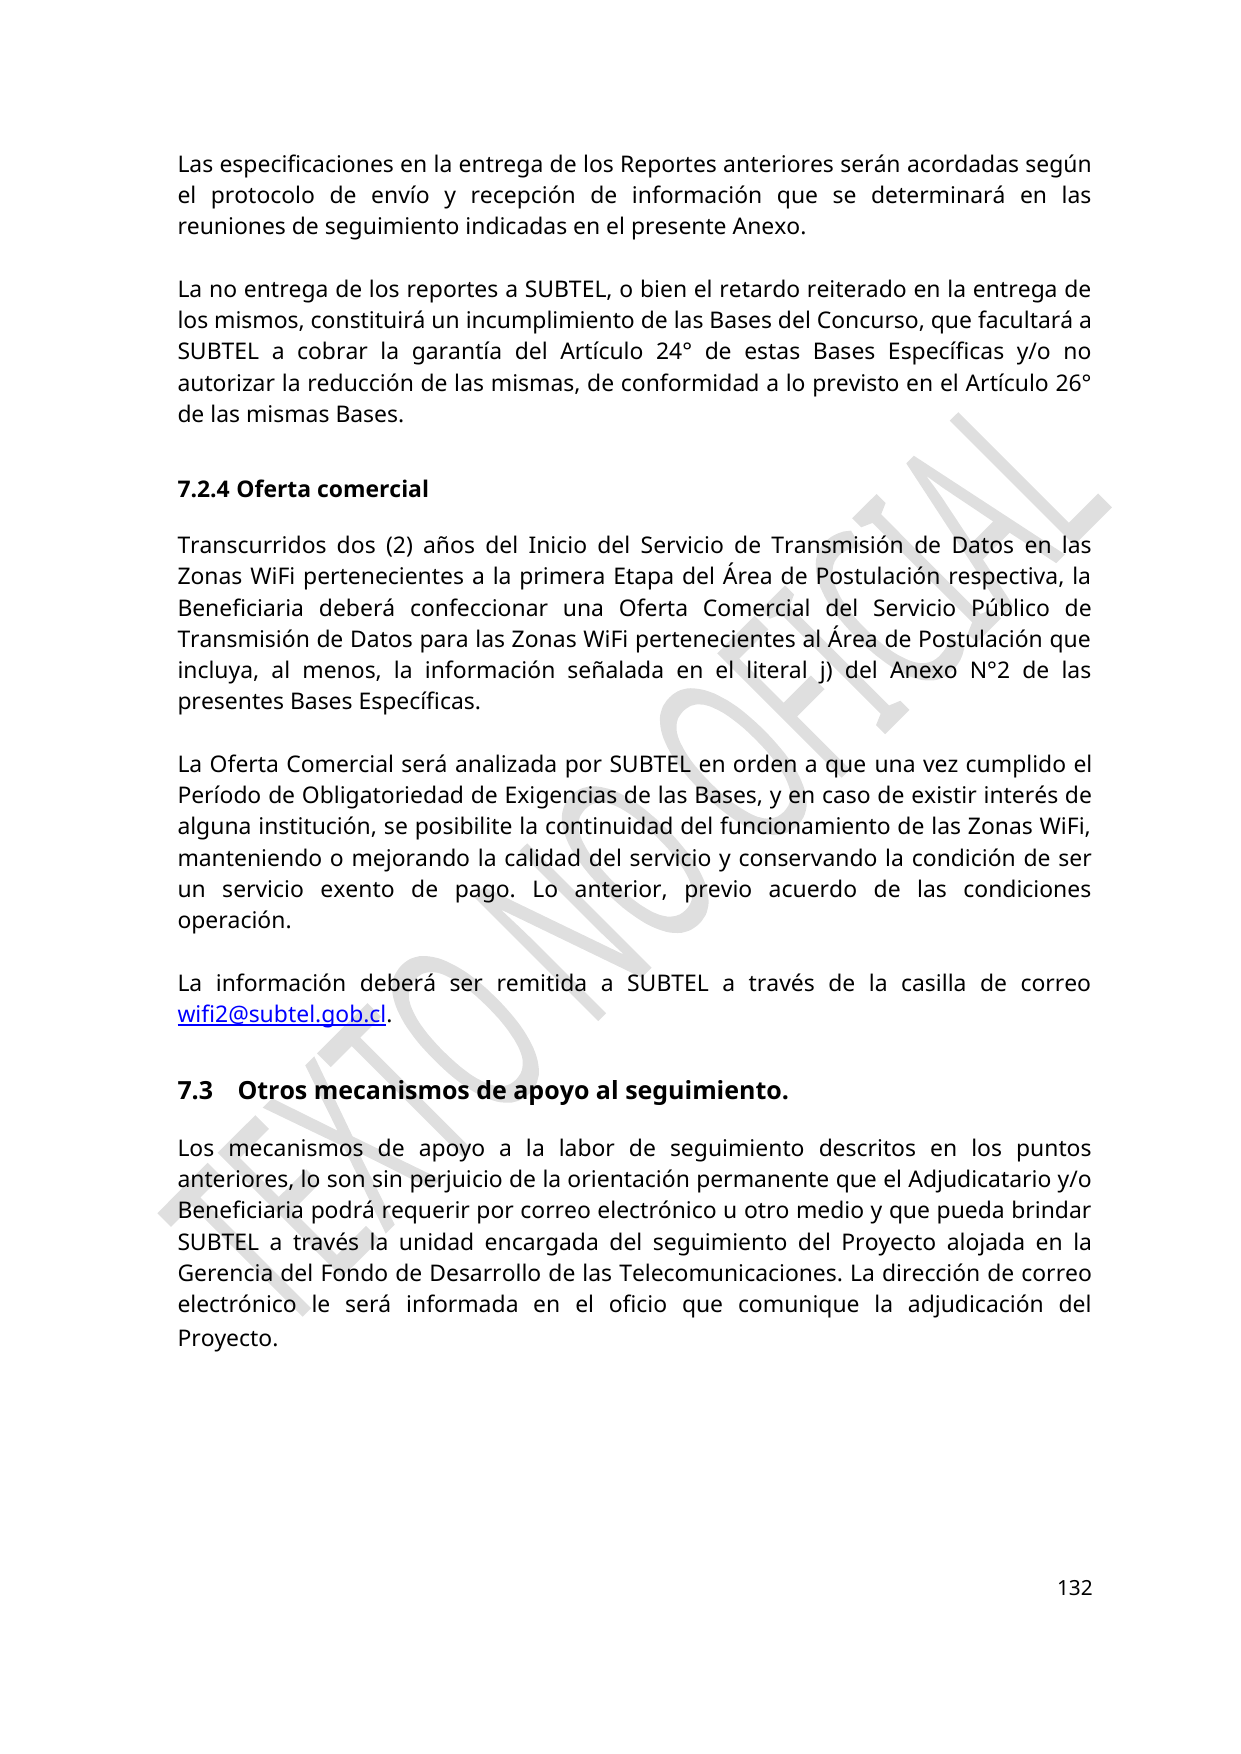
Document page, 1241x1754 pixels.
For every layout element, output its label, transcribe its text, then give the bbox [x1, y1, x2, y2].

text Transcurridos dos (2) años del Inicio del Servicio de Transmisión de Datos en las Zonas WiFi pertenecientes a la primera Etapa del Área de Postulación respectiva, la Beneficiaria deberá confeccionar una Oferta Comercial del Servicio Público de Transmisión de Datos para las Zonas WiFi pertenecientes al Área de Postulación que incluya, al menos, la información señalada en el literal j) del Anexo N°2 de las presentes Bases Específicas. [177, 529, 1092, 716]
text Las especificaciones en la entrega de los Reportes anteriores serán acordadas según el protocolo de envío y recepción de información que se determinará en las reuniones de seguimiento indicadas en el presente Anexo. [177, 148, 1092, 241]
list Otros mecanismos de apoyo al seguimiento. [177, 1073, 1092, 1107]
text La no entrega de los reportes a SUBTEL, o bien el retardo reiterado en la entrega de los mismos, constituirá un incumplimiento de las Bases del Concurso, que facultará a SUBTEL a cobrar la garantía del Artículo 24° de estas Bases Específicas y/o no autorizar la reducción de las mismas, de conformidad a lo previsto en el Artículo 26° de las mismas Bases. [177, 273, 1092, 429]
text Los mecanismos de apoyo a la labor de seguimiento descritos en los puntos anteriores, lo son sin perjuicio de la orientación permanente que el Adjudicatario y/o Beneficiaria podrá requerir por correo electrónico u otro medio y que pueda brindar SUBTEL a través la unidad encargada del seguimiento del Proyecto alojada en la Gerencia del Fondo de Desarrollo de las Telecomunicaciones. La dirección de correo electrónico le será informada en el oficio que comunique la adjudicación del Proyecto. . [177, 1132, 1092, 1353]
text La información deberá ser remitida a SUBTEL a través de la casilla de correo wifi2@subtel.gob.cl. [177, 966, 1092, 1029]
text La Oferta Comercial será analizada por SUBTEL en orden a que una vez cumplido el Período de Obligatoriedad de Exigencias de las Bases, y en caso de existir interés de alguna institución, se posibilite la continuidad del funcionamiento de las Zonas WiFi, manteniendo o mejorando la calidad del servicio y conservando la condición de ser un servicio exento de pago. Lo anterior, previo acuerdo de las condiciones operación. [177, 748, 1092, 935]
list Oferta comercial [177, 473, 1092, 504]
